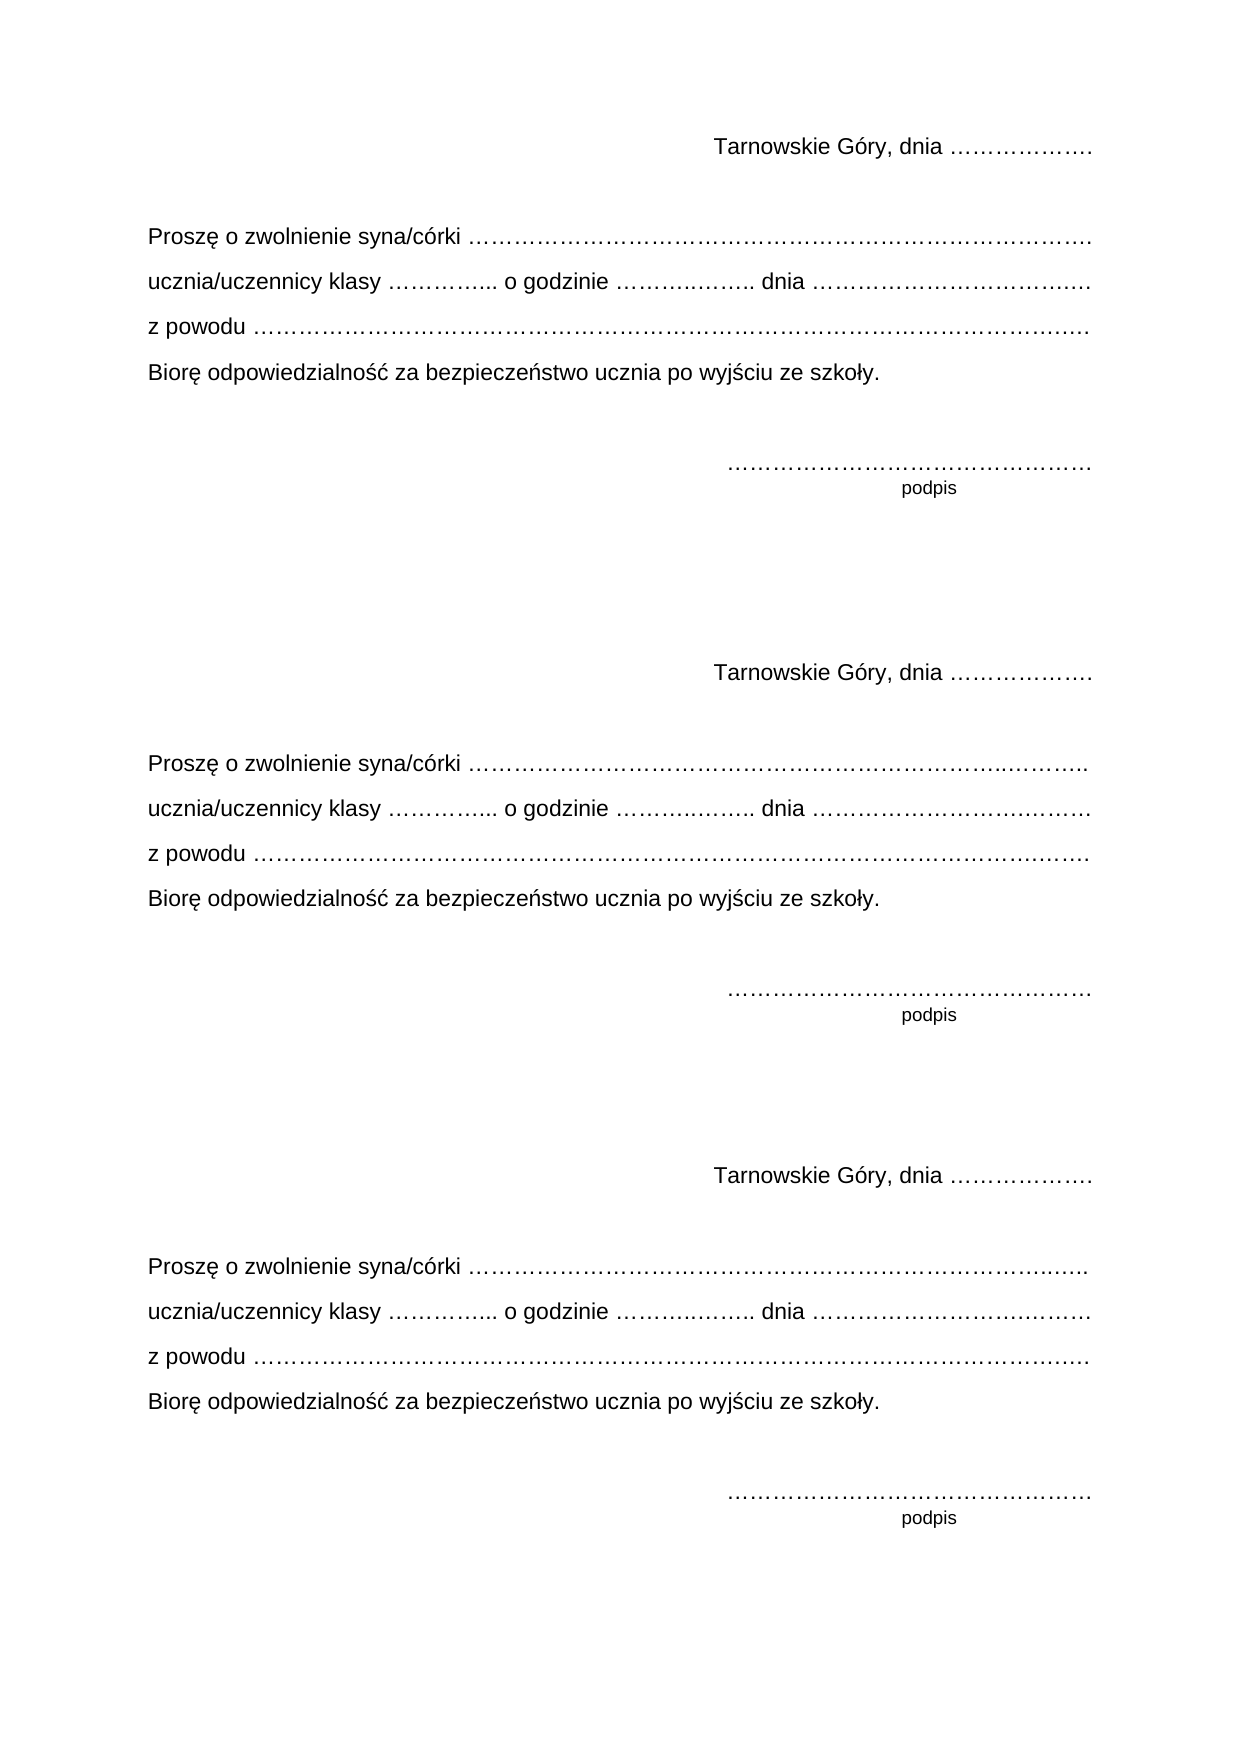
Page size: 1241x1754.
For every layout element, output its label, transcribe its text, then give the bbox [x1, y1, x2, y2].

text ………………………………………… [148, 975, 1093, 1001]
text Proszę o zwolnienie syna/córki ………………………………………………………………………. [148, 223, 1093, 249]
text podpis [148, 477, 1093, 499]
text podpis [148, 1507, 1093, 1528]
text Tarnowskie Góry, dnia ………………. [148, 1162, 1093, 1189]
text z powodu ………………………………………………………………………………………….……. [148, 840, 1093, 866]
text Tarnowskie Góry, dnia ………………. [148, 659, 1093, 686]
text z powodu …………………………………………………………………………………………….…. [148, 313, 1093, 340]
text Biorę odpowiedzialność za bezpieczeństwo ucznia po wyjściu ze szkoły. [148, 358, 1093, 385]
text Biorę odpowiedzialność za bezpieczeństwo ucznia po wyjściu ze szkoły. [148, 1388, 1093, 1414]
text ………………………………………… [148, 1478, 1093, 1504]
text ucznia/uczennicy klasy …………... o godzinie ………..…….. dnia …………………………….… [148, 268, 1093, 294]
text ucznia/uczennicy klasy …………... o godzinie ………..…….. dnia ……………………….……… [148, 1298, 1093, 1324]
text Biorę odpowiedzialność za bezpieczeństwo ucznia po wyjściu ze szkoły. [148, 885, 1093, 911]
text Tarnowskie Góry, dnia ………………. [148, 133, 1093, 159]
text ucznia/uczennicy klasy …………... o godzinie ………..…….. dnia ……………………….……… [148, 794, 1093, 821]
text ………………………………………… [148, 449, 1093, 475]
text Proszę o zwolnienie syna/córki …………………………………………………………………..….. [148, 1253, 1093, 1279]
text Proszę o zwolnienie syna/córki ……………………………………………………………..……….. [148, 749, 1093, 776]
text z powodu …………………………………………………………………………………………….…. [148, 1343, 1093, 1369]
text podpis [148, 1003, 1093, 1025]
